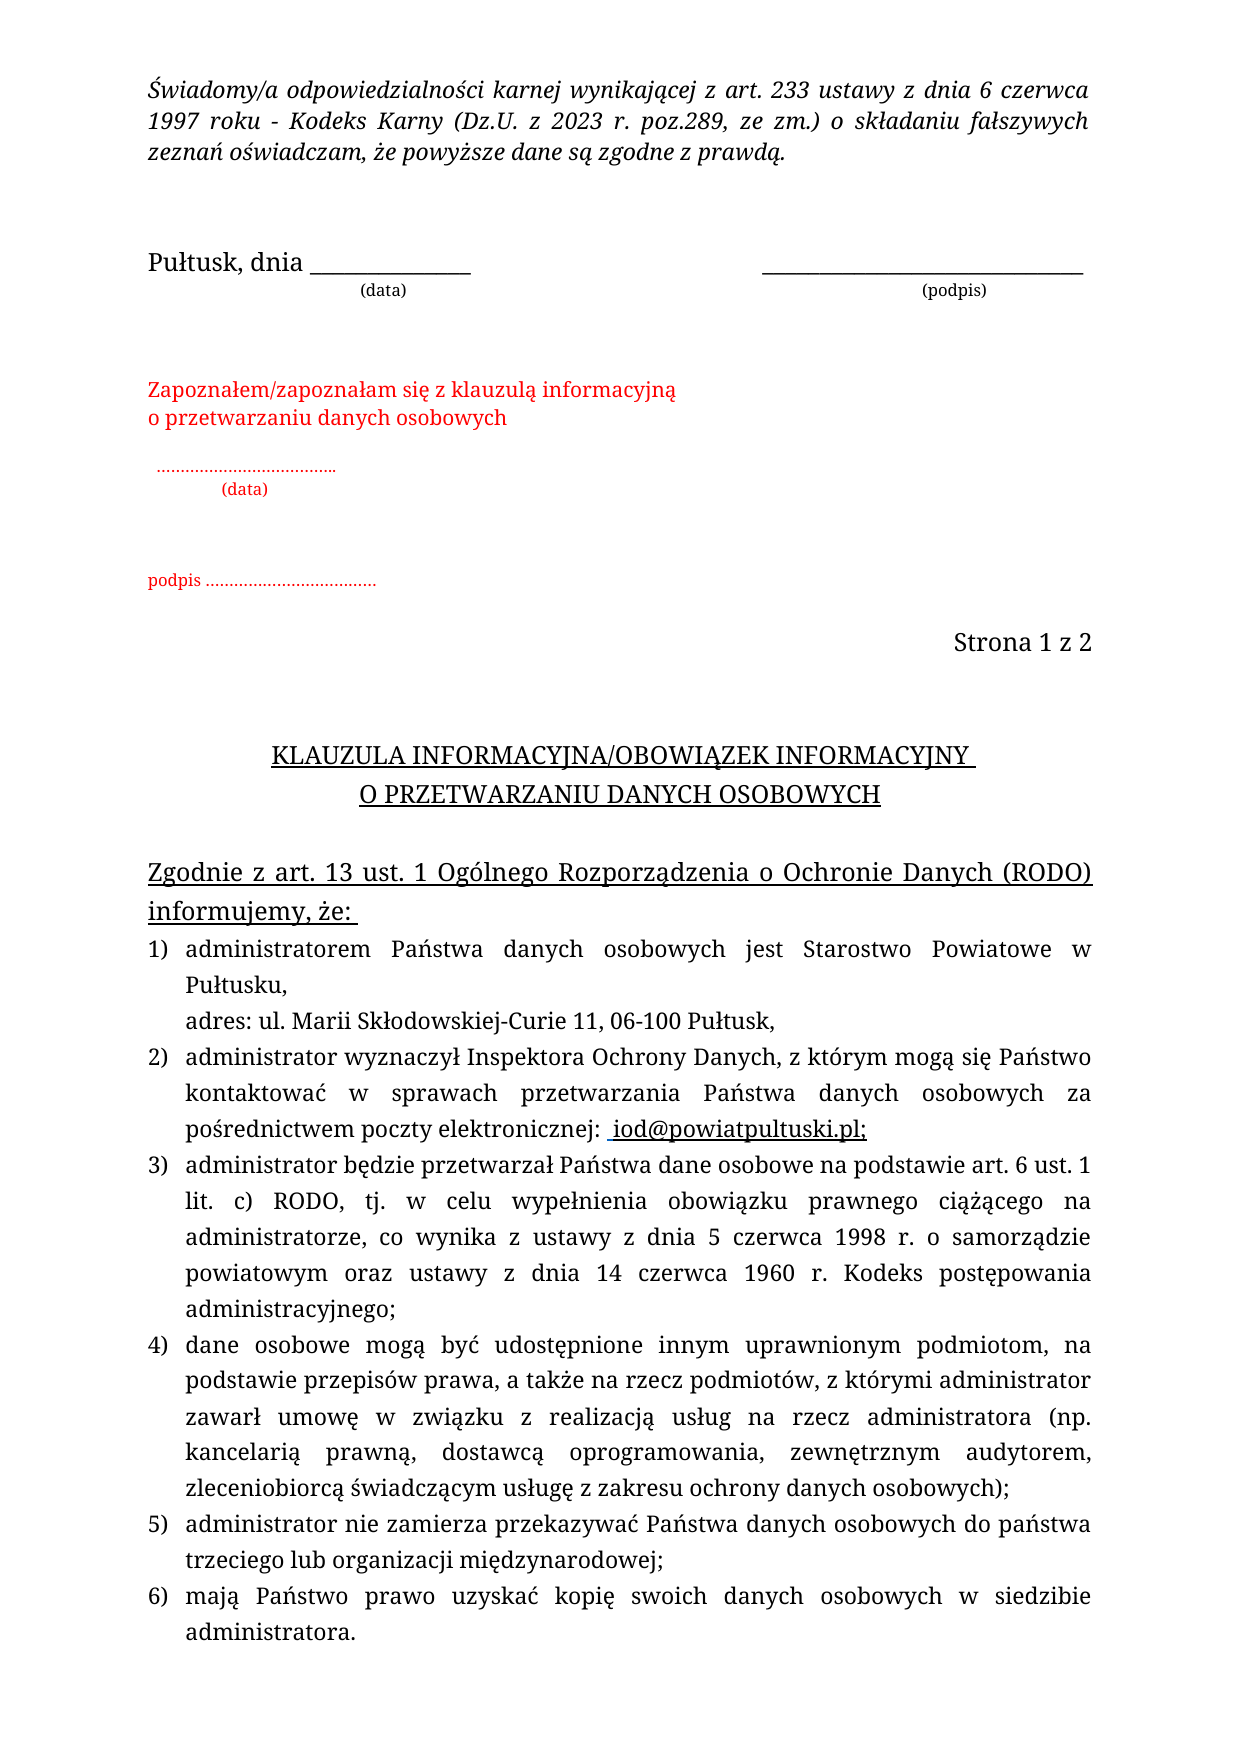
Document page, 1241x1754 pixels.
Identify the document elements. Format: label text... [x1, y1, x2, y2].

text ……………………………….. [148, 455, 1092, 477]
text o przetwarzaniu danych osobowych [148, 403, 1092, 432]
text Zapoznałem/zapoznałam się z klauzulą informacyjną [148, 375, 1092, 403]
list dane osobowe mogą być udostępnione innym uprawnionym podmiotom, na podstawie przepisów prawa, a także na rzecz podmiotów, z którymi administrator zawarł umowę w związku z realizacją usług na rzecz administratora (np. kancelarią prawną, dostawcą oprogramowania, zewnętrznym audytorem, zleceniobiorcą świadczącym usługę z zakresu ochrony danych osobowych); [148, 1328, 1092, 1503]
text Zgodnie z art. 13 ust. 1 Ogólnego Rozporządzenia o Ochronie Danych (RODO) informujemy, że: [148, 886, 1092, 928]
list mają Państwo prawo uzyskać kopię swoich danych osobowych w siedzibie administratora. [148, 1580, 1092, 1647]
text Świadomy/a odpowiedzialności karnej wynikającej z art. 233 ustawy z dnia 6 czerwca 1997 roku - Kodeks Karny (Dz.U. z 2023 r. poz.289, ze zm.) o składaniu fałszywych zeznań oświadczam, że powyższe dane są zgodne z prawdą. [148, 74, 1092, 168]
list administrator będzie przetwarzał Państwa dane osobowe na podstawie art. 6 ust. 1 lit. c) RODO, tj. w celu wypełnienia obowiązku prawnego ciążącego na administratorze, co wynika z ustawy z dnia 5 czerwca 1998 r. o samorządzie powiatowym oraz ustawy z dnia 14 czerwca 1960 r. Kodeks postępowania administracyjnego; [148, 1149, 1092, 1324]
text (data) [148, 477, 1092, 500]
text KLAUZULA INFORMACYJNA/OBOWIĄZEK INFORMACYJNY [148, 737, 1092, 771]
list administrator nie zamierza przekazywać Państwa danych osobowych do państwa trzeciego lub organizacji międzynarodowej; [148, 1508, 1092, 1575]
list administrator wyznaczył Inspektora Ochrony Danych, z którym mogą się Państwo kontaktować w sprawach przetwarzania Państwa danych osobowych za pośrednictwem poczty elektronicznej: [148, 1041, 1092, 1144]
list administratorem Państwa danych osobowych jest Starostwo Powiatowe w Pułtusku, [148, 933, 1092, 1000]
text Zgodnie z art. 13 ust. 1 Ogólnego Rozporządzenia o Ochronie Danych (RODO) informujemy, że: [148, 855, 1092, 884]
list adres: ul. Marii Skłodowskiej-Curie 11, 06-100 Pułtusk, [185, 1005, 1092, 1036]
text Pułtusk, dnia ______________ ____________________________ [148, 244, 1092, 278]
text Strona 1 z 2 [754, 625, 1092, 659]
text O PRZETWARZANIU DANYCH OSOBOWYCH [148, 777, 1092, 811]
text (data) (podpis) [148, 278, 1092, 301]
text podpis ……………………………… [148, 568, 1092, 591]
